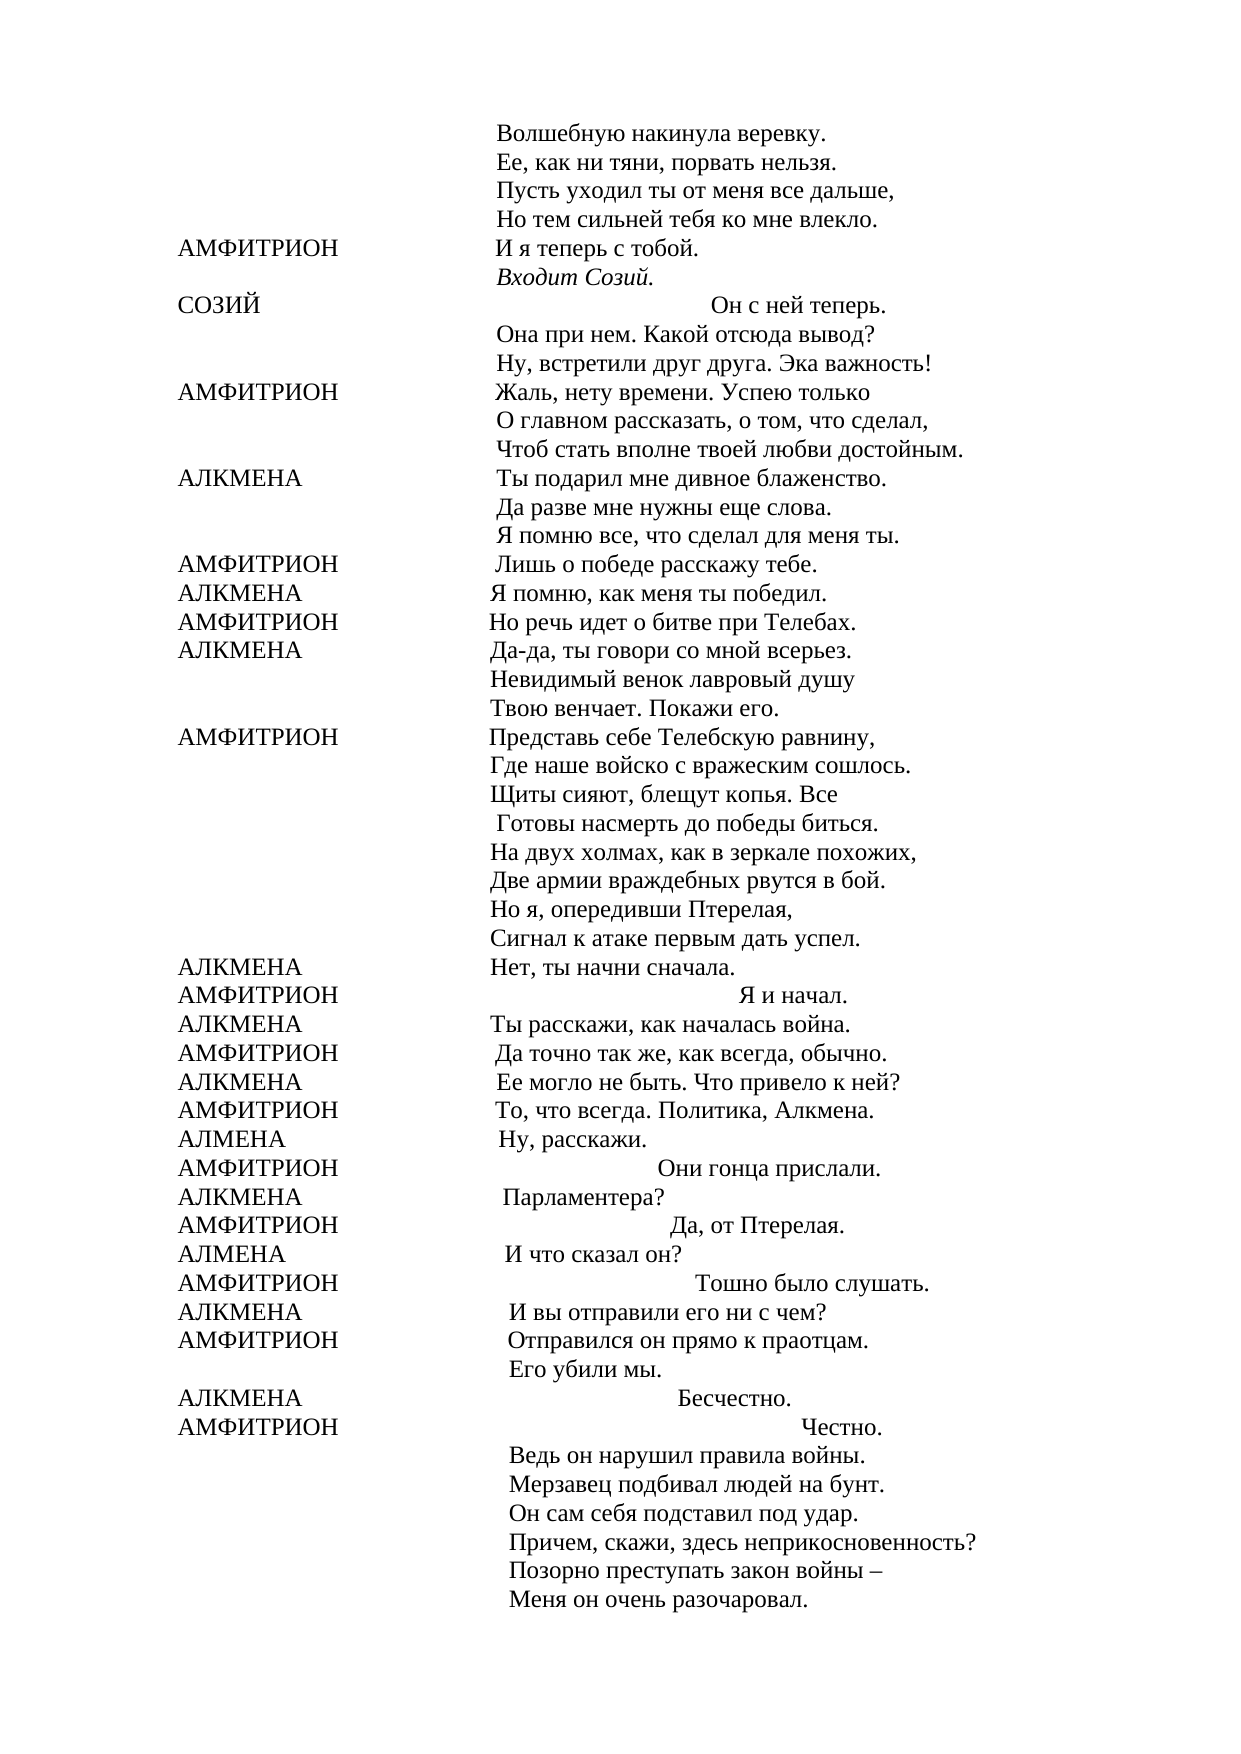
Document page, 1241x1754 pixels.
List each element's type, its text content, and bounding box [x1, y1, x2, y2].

text Да разве мне нужны еще слова. [177, 492, 1152, 521]
text Пусть уходил ты от меня все дальше, [177, 176, 1152, 204]
text Я помню все, что сделал для меня ты. [177, 521, 1152, 549]
text АЛКМЕНА Да-да, ты говори со мной всерьез. [177, 636, 1152, 664]
text АМФИТРИОН Да, от Птерелая. [177, 1211, 1152, 1239]
text АМФИТРИОН Представь себе Телебскую равнину, [177, 722, 1152, 751]
text На двух холмах, как в зеркале похожих, [177, 837, 1152, 866]
text АЛКМЕНА Я помню, как меня ты победил. [177, 578, 1152, 607]
text Невидимый венок лавровый душу [177, 664, 1152, 693]
text АЛМЕНА Ну, расскажи. [177, 1124, 1152, 1153]
text АМФИТРИОН Честно. [177, 1412, 1152, 1441]
text Ее, как ни тяни, порвать нельзя. [177, 147, 1152, 176]
text АЛКМЕНА Ее могло не быть. Что привело к ней? [177, 1067, 1152, 1096]
text Щиты сияют, блещут копья. Все [177, 779, 1152, 808]
text Сигнал к атаке первым дать успел. [177, 923, 1152, 952]
text Твою венчает. Покажи его. [177, 693, 1152, 722]
text АМФИТРИОН Лишь о победе расскажу тебе. [177, 549, 1152, 578]
text АМФИТРИОН То, что всегда. Политика, Алкмена. [177, 1096, 1152, 1124]
text АЛКМЕНА Нет, ты начни сначала. [177, 952, 1152, 981]
text Входит Созий. [177, 262, 1152, 291]
text Ведь он нарушил правила войны. [177, 1441, 1152, 1469]
text АМФИТРИОН Жаль, нету времени. Успею только [177, 377, 1152, 406]
text Он сам себя подставил под удар. [177, 1498, 1152, 1527]
text О главном рассказать, о том, что сделал, [177, 406, 1152, 434]
text Позорно преступать закон войны – [177, 1556, 1152, 1584]
text АМФИТРИОН Отправился он прямо к праотцам. [177, 1326, 1152, 1354]
text Она при нем. Какой отсюда вывод? [177, 319, 1152, 348]
text АМФИТРИОН Я и начал. [177, 981, 1152, 1009]
text АЛКМЕНА Бесчестно. [177, 1383, 1152, 1412]
text АЛМЕНА И что сказал он? [177, 1239, 1152, 1268]
text Чтоб стать вполне твоей любви достойным. [177, 434, 1152, 463]
text Но я, опередивши Птерелая, [177, 894, 1152, 923]
text АМФИТРИОН Да точно так же, как всегда, обычно. [177, 1038, 1152, 1067]
text Мерзавец подбивал людей на бунт. [177, 1469, 1152, 1498]
text Волшебную накинула веревку. [177, 118, 1152, 147]
text АЛКМЕНА И вы отправили его ни с чем? [177, 1297, 1152, 1326]
text АМФИТРИОН Они гонца прислали. [177, 1153, 1152, 1182]
text АЛКМЕНА Парламентера? [177, 1182, 1152, 1211]
text АЛКМЕНА Ты подарил мне дивное блаженство. [177, 463, 1152, 492]
text АЛКМЕНА Ты расскажи, как началась война. [177, 1009, 1152, 1038]
text Где наше войско с вражеским сошлось. [177, 751, 1152, 779]
text Но тем сильней тебя ко мне влекло. [177, 204, 1152, 233]
text Причем, скажи, здесь неприкосновенность? [177, 1527, 1152, 1556]
text Ну, встретили друг друга. Эка важность! [177, 348, 1152, 377]
text Готовы насмерть до победы биться. [177, 808, 1152, 837]
text Меня он очень разочаровал. [177, 1584, 1152, 1613]
text СОЗИЙ Он с ней теперь. [177, 291, 1152, 319]
text АМФИТРИОН Тошно было слушать. [177, 1268, 1152, 1297]
text АМФИТРИОН Но речь идет о битве при Телебах. [177, 607, 1152, 636]
text АМФИТРИОН И я теперь с тобой. [177, 233, 1152, 262]
text Две армии враждебных рвутся в бой. [177, 866, 1152, 894]
text Его убили мы. [177, 1354, 1152, 1383]
